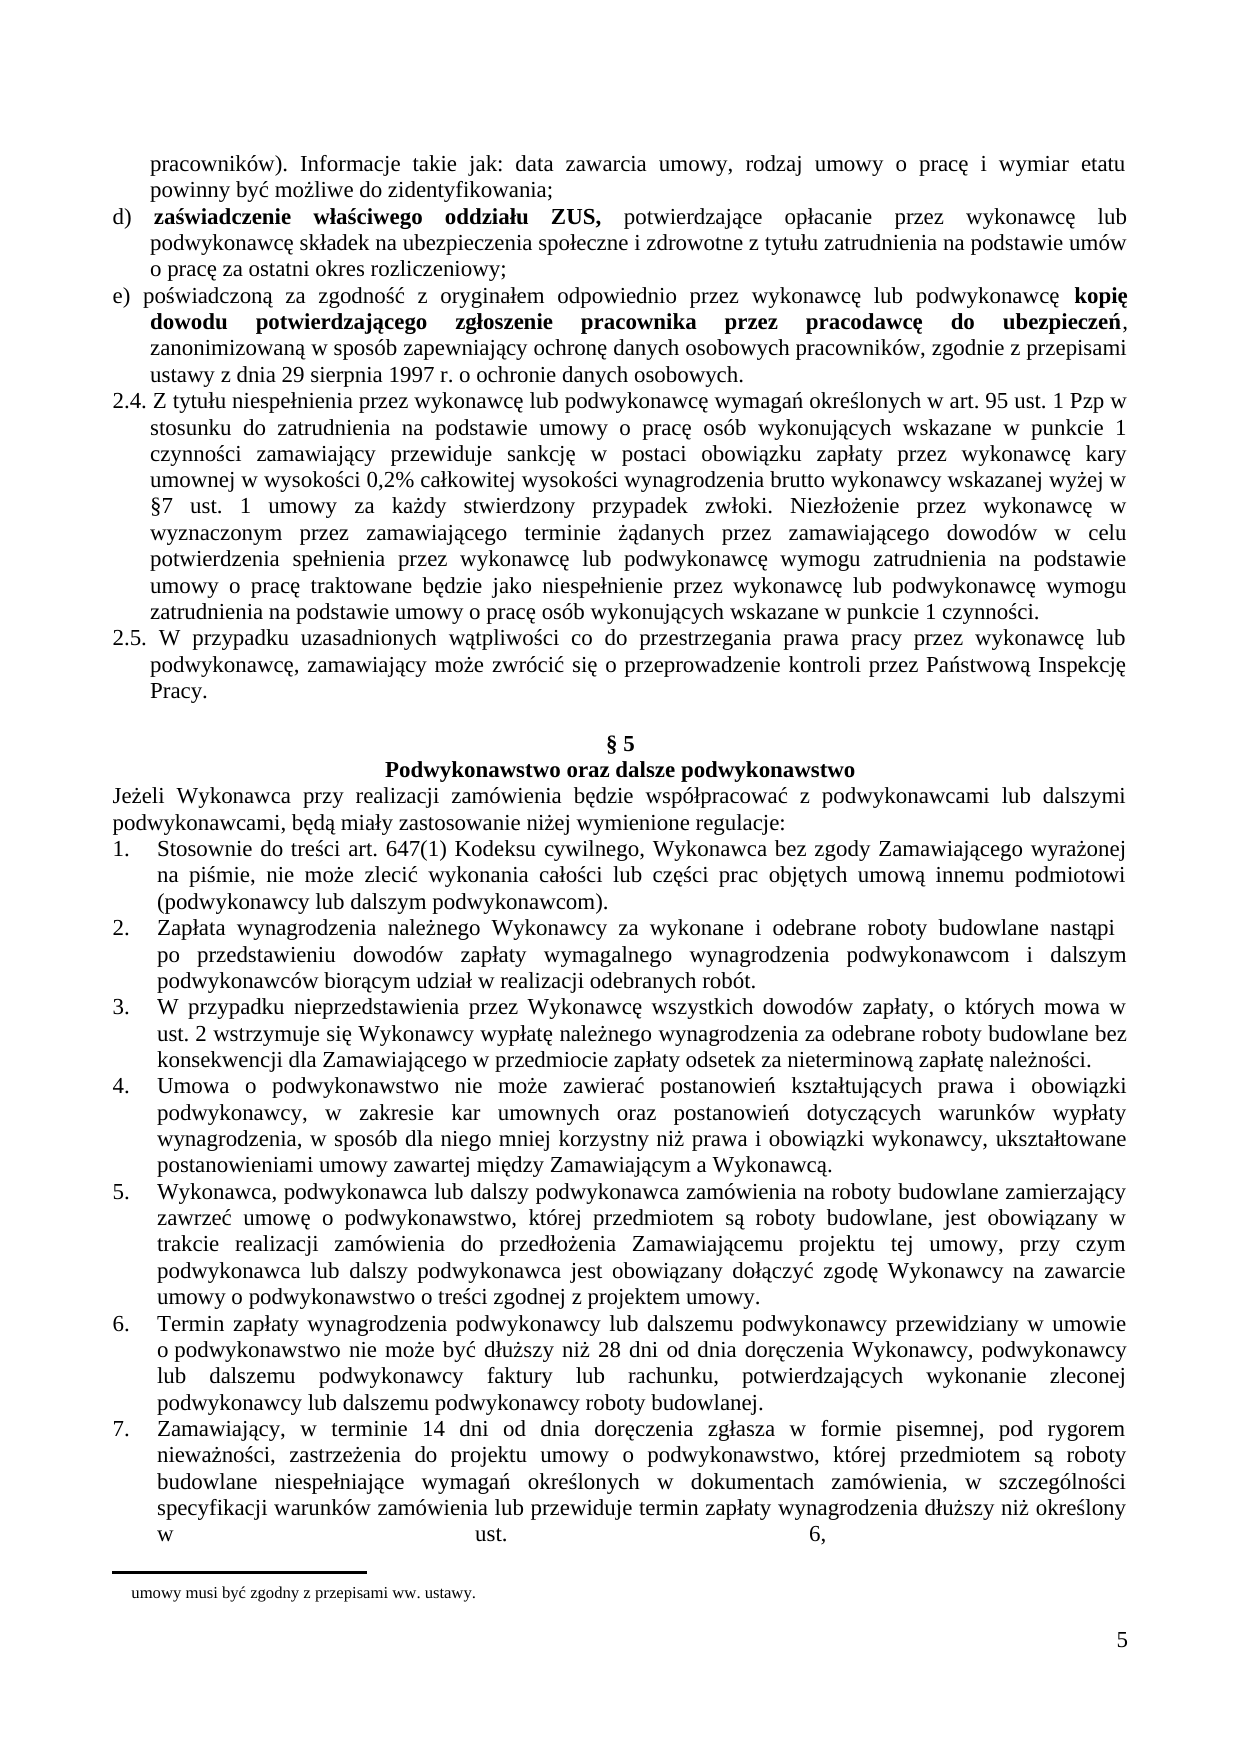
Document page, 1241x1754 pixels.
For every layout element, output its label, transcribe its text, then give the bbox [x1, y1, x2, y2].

list Zapłata wynagrodzenia należnego Wykonawcy za wykonane i odebrane roboty budowlane nastąpi po przedstawieniu dowodów zapłaty wymagalnego wynagrodzenia podwykonawcom i dalszym podwykonawców biorącym udział w realizacji odebranych robót. [112, 914, 1128, 993]
text 2.5. W przypadku uzasadnionych wątpliwości co do przestrzegania prawa pracy przez wykonawcę lub podwykonawcę, zamawiający może zwrócić się o przeprowadzenie kontroli przez Państwową Inspekcję Pracy. [112, 624, 1128, 703]
text e) poświadczoną za zgodność z oryginałem odpowiednio przez wykonawcę lub podwykonawcę kopię dowodu potwierdzającego zgłoszenie pracownika przez pracodawcę do ubezpieczeń, zanonimizowaną w sposób zapewniający ochronę danych osobowych pracowników, zgodnie z przepisami ustawy z dnia 29 sierpnia 1997 r. o ochronie danych osobowych. [112, 282, 1128, 387]
list Wykonawca, podwykonawca lub dalszy podwykonawca zamówienia na roboty budowlane zamierzający zawrzeć umowę o podwykonawstwo, której przedmiotem są roboty budowlane, jest obowiązany w trakcie realizacji zamówienia do przedłożenia Zamawiającemu projektu tej umowy, przy czym podwykonawca lub dalszy podwykonawca jest obowiązany dołączyć zgodę Wykonawcy na zawarcie umowy o podwykonawstwo o treści zgodnej z projektem umowy. [112, 1178, 1128, 1309]
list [112, 1415, 1128, 1547]
list Termin zapłaty wynagrodzenia podwykonawcy lub dalszemu podwykonawcy przewidziany w umowie o podwykonawstwo nie może być dłuższy niż 28 dni od dnia doręczenia Wykonawcy, podwykonawcy lub dalszemu podwykonawcy faktury lub rachunku, potwierdzających wykonanie zleconej podwykonawcy lub dalszemu podwykonawcy roboty budowlanej. [112, 1309, 1128, 1415]
list Umowa o podwykonawstwo nie może zawierać postanowień kształtujących prawa i obowiązki podwykonawcy, w zakresie kar umownych oraz postanowień dotyczących warunków wypłaty wynagrodzenia, w sposób dla niego mniej korzystny niż prawa i obowiązki wykonawcy, ukształtowane postanowieniami umowy zawartej między Zamawiającym a Wykonawcą. [112, 1072, 1128, 1178]
text Jeżeli Wykonawca przy realizacji zamówienia będzie współpracować z podwykonawcami lub dalszymi podwykonawcami, będą miały zastosowanie niżej wymienione regulacje: [112, 782, 1128, 835]
text Podwykonawstwo oraz dalsze podwykonawstwo [112, 756, 1128, 782]
list Stosownie do treści art. 647(1) Kodeksu cywilnego, Wykonawca bez zgody Zamawiającego wyrażonej na piśmie, nie może zlecić wykonania całości lub części prac objętych umową innemu podmiotowi (podwykonawcy lub dalszym podwykonawcom). [112, 835, 1128, 914]
text 2.4. Z tytułu niespełnienia przez wykonawcę lub podwykonawcę wymagań określonych w art. 95 ust. 1 Pzp w stosunku do zatrudnienia na podstawie umowy o pracę osób wykonujących wskazane w punkcie 1 czynności zamawiający przewiduje sankcję w postaci obowiązku zapłaty przez wykonawcę kary umownej w wysokości 0,2% całkowitej wysokości wynagrodzenia brutto wykonawcy wskazanej wyżej w §7 ust. 1 umowy za każdy stwierdzony przypadek zwłoki. Niezłożenie przez wykonawcę w wyznaczonym przez zamawiającego terminie żądanych przez zamawiającego dowodów w celu potwierdzenia spełnienia przez wykonawcę lub podwykonawcę wymogu zatrudnienia na podstawie umowy o pracę traktowane będzie jako niespełnienie przez wykonawcę lub podwykonawcę wymogu zatrudnienia na podstawie umowy o pracę osób wykonujących wskazane w punkcie 1 czynności. [112, 387, 1128, 624]
text d) zaświadczenie właściwego oddziału ZUS, potwierdzające opłacanie przez wykonawcę lub podwykonawcę składek na ubezpieczenia społeczne i zdrowotne z tytułu zatrudnienia na podstawie umów o pracę za ostatni okres rozliczeniowy; [112, 203, 1128, 282]
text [112, 150, 1128, 203]
list W przypadku nieprzedstawienia przez Wykonawcę wszystkich dowodów zapłaty, o których mowa w ust. 2 wstrzymuje się Wykonawcy wypłatę należnego wynagrodzenia za odebrane roboty budowlane bez konsekwencji dla Zamawiającego w przedmiocie zapłaty odsetek za nieterminową zapłatę należności. [112, 993, 1128, 1072]
text § 5 [112, 730, 1128, 756]
